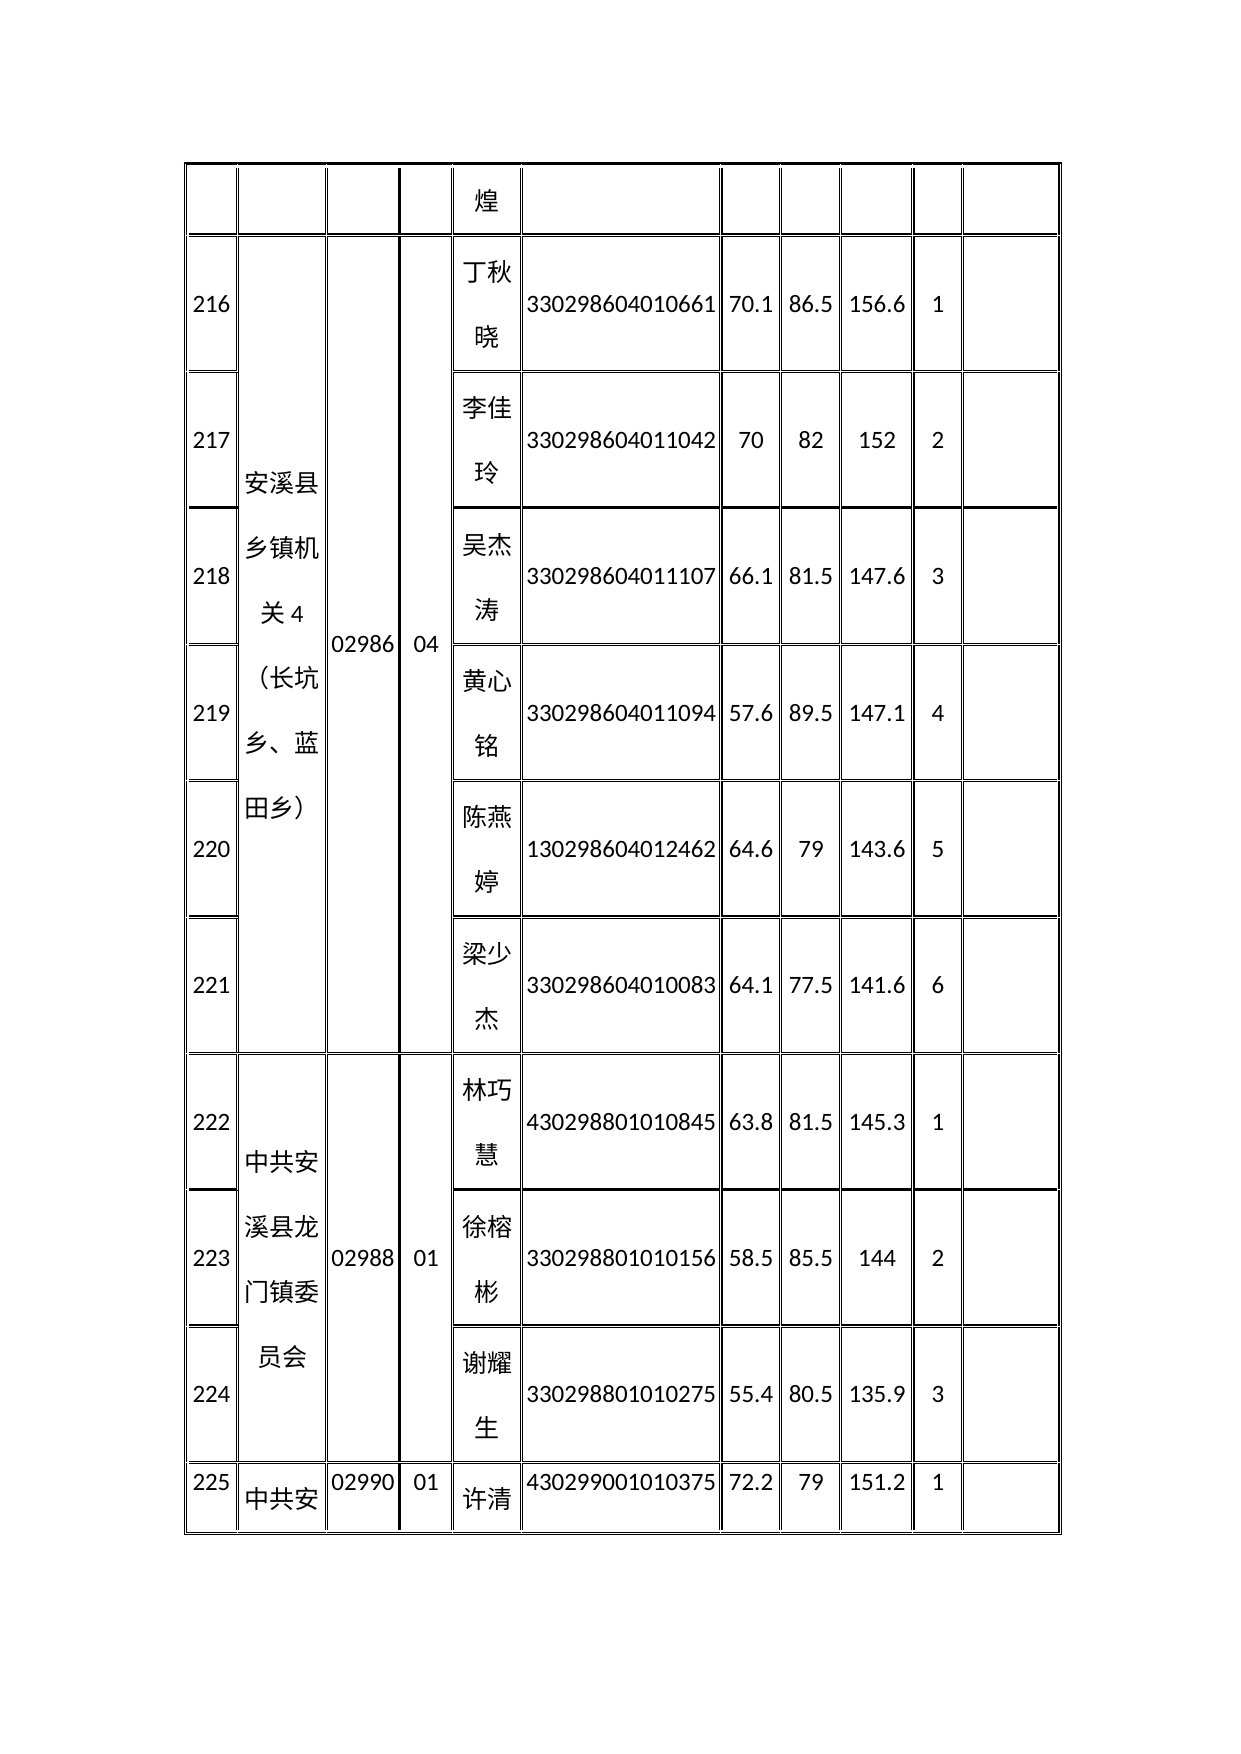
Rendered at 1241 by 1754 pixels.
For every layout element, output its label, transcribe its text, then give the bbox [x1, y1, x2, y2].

table_cell 01 [401, 1055, 451, 1461]
table_cell 147.6 [842, 509, 911, 642]
table_cell 陈德煌 [453, 165, 521, 233]
table_cell 143.6 [842, 782, 911, 915]
table_cell 70.1 [723, 237, 779, 370]
table_cell 144.9 [841, 164, 913, 233]
table_cell 吴杰涛 [454, 509, 520, 642]
table_cell 330298604011107 [523, 509, 719, 642]
table_cell 70 [723, 373, 779, 506]
table_cell 2 [915, 1191, 961, 1324]
table_cell 77.5 [782, 919, 839, 1051]
table_cell 215 [187, 165, 237, 233]
table_cell 02990 [326, 1464, 399, 1532]
table_cell 217 [185, 370, 237, 506]
table_cell 谢耀生 [454, 1328, 520, 1461]
table_cell 145.3 [842, 1055, 911, 1188]
table_cell 220 [185, 779, 237, 915]
table_cell 147.1 [842, 646, 911, 779]
table_cell 144 [842, 1191, 911, 1324]
table_cell 陈燕婷 [454, 782, 520, 915]
table_cell 80.5 [782, 1328, 839, 1461]
table_cell 64.6 [723, 782, 779, 915]
table_cell 梁少杰 [454, 919, 520, 1051]
table_cell 许清水 [453, 1464, 521, 1532]
table_cell 6 [913, 165, 963, 233]
table_cell 219 [187, 643, 236, 779]
table_cell 黄心铭 [454, 646, 520, 779]
table_cell [963, 165, 1058, 233]
table_cell [964, 1324, 1059, 1461]
table_cell 223 [185, 1188, 236, 1324]
table_cell 89.5 [782, 646, 839, 779]
table_cell 86.5 [782, 237, 839, 370]
table_cell 6 [915, 919, 961, 1051]
table_cell 79 [781, 1464, 841, 1532]
table_cell 丁秋晓 [454, 237, 520, 370]
table_cell 林巧慧 [454, 1055, 520, 1188]
table_cell 225 [185, 1461, 237, 1532]
table_cell 430298801010845 [523, 1055, 719, 1188]
table_cell 04 [401, 237, 451, 1051]
table_cell 330298604010083 [523, 919, 719, 1051]
table_cell 130298503012153 [521, 164, 721, 233]
table_cell [964, 915, 1059, 1051]
table_cell 56.9 [721, 165, 781, 233]
table_cell 63.8 [723, 1055, 779, 1188]
table_cell 330298604011094 [523, 646, 719, 779]
table_cell 330298801010156 [523, 1191, 719, 1324]
table_cell 5 [915, 782, 961, 915]
table_cell 66.1 [723, 509, 779, 642]
table_cell 151.2 [841, 1461, 913, 1532]
table_cell 中共安溪县龙门镇委员会 [239, 1055, 325, 1461]
table_cell [964, 233, 1059, 370]
table_cell 330298604011042 [523, 373, 719, 506]
table_cell 1 [913, 1464, 963, 1532]
table_cell 79 [782, 782, 839, 915]
table_cell [963, 1461, 1060, 1532]
table_cell 3 [915, 509, 961, 642]
table_cell [963, 779, 1060, 915]
table_cell 430299001010375 [521, 1461, 721, 1532]
table_cell 58.5 [723, 1191, 779, 1324]
table_cell 156.6 [842, 237, 911, 370]
table_cell 330298801010275 [523, 1328, 719, 1461]
table_cell 85.5 [782, 1191, 839, 1324]
table_cell 81.5 [782, 1055, 839, 1188]
table_cell 81.5 [782, 509, 839, 642]
table_cell 4 [915, 646, 961, 779]
table_cell 02986 [328, 237, 398, 1051]
table_cell 徐榕彬 [454, 1191, 520, 1324]
table_cell 55.4 [723, 1328, 779, 1461]
table_cell 141.6 [842, 919, 911, 1051]
table_cell [963, 370, 1060, 506]
table_cell 72.2 [721, 1464, 781, 1532]
table_cell 57.6 [723, 646, 779, 779]
table_cell 152 [842, 373, 911, 506]
table_cell 2 [915, 373, 961, 506]
table_cell 1 [915, 237, 961, 370]
table_cell 李佳玲 [454, 373, 520, 506]
table_cell 135.9 [842, 1328, 911, 1461]
table_cell [964, 643, 1059, 779]
table_cell 88 [781, 165, 841, 233]
table_cell 218 [187, 506, 236, 642]
table_cell 224 [187, 1324, 236, 1461]
table_cell 82 [782, 373, 839, 506]
table_cell [964, 1051, 1059, 1188]
table_cell 安溪县乡镇机关4（长坑乡、蓝田乡） [239, 237, 325, 1051]
table_cell 216 [187, 233, 236, 370]
table_cell 3 [915, 1328, 961, 1461]
table_cell 130298604012462 [523, 782, 719, 915]
table_cell 中共安溪县湖头镇委员会 [238, 1464, 326, 1532]
table_cell 02988 [328, 1055, 398, 1461]
table_cell 221 [187, 915, 236, 1051]
table_cell [964, 1188, 1060, 1324]
table_cell [964, 506, 1058, 642]
table_cell 330298604010661 [523, 237, 719, 370]
table_cell 01 [399, 1464, 453, 1532]
table_cell 222 [187, 1051, 236, 1188]
table_cell 1 [915, 1055, 961, 1188]
table_cell 64.1 [723, 919, 779, 1051]
